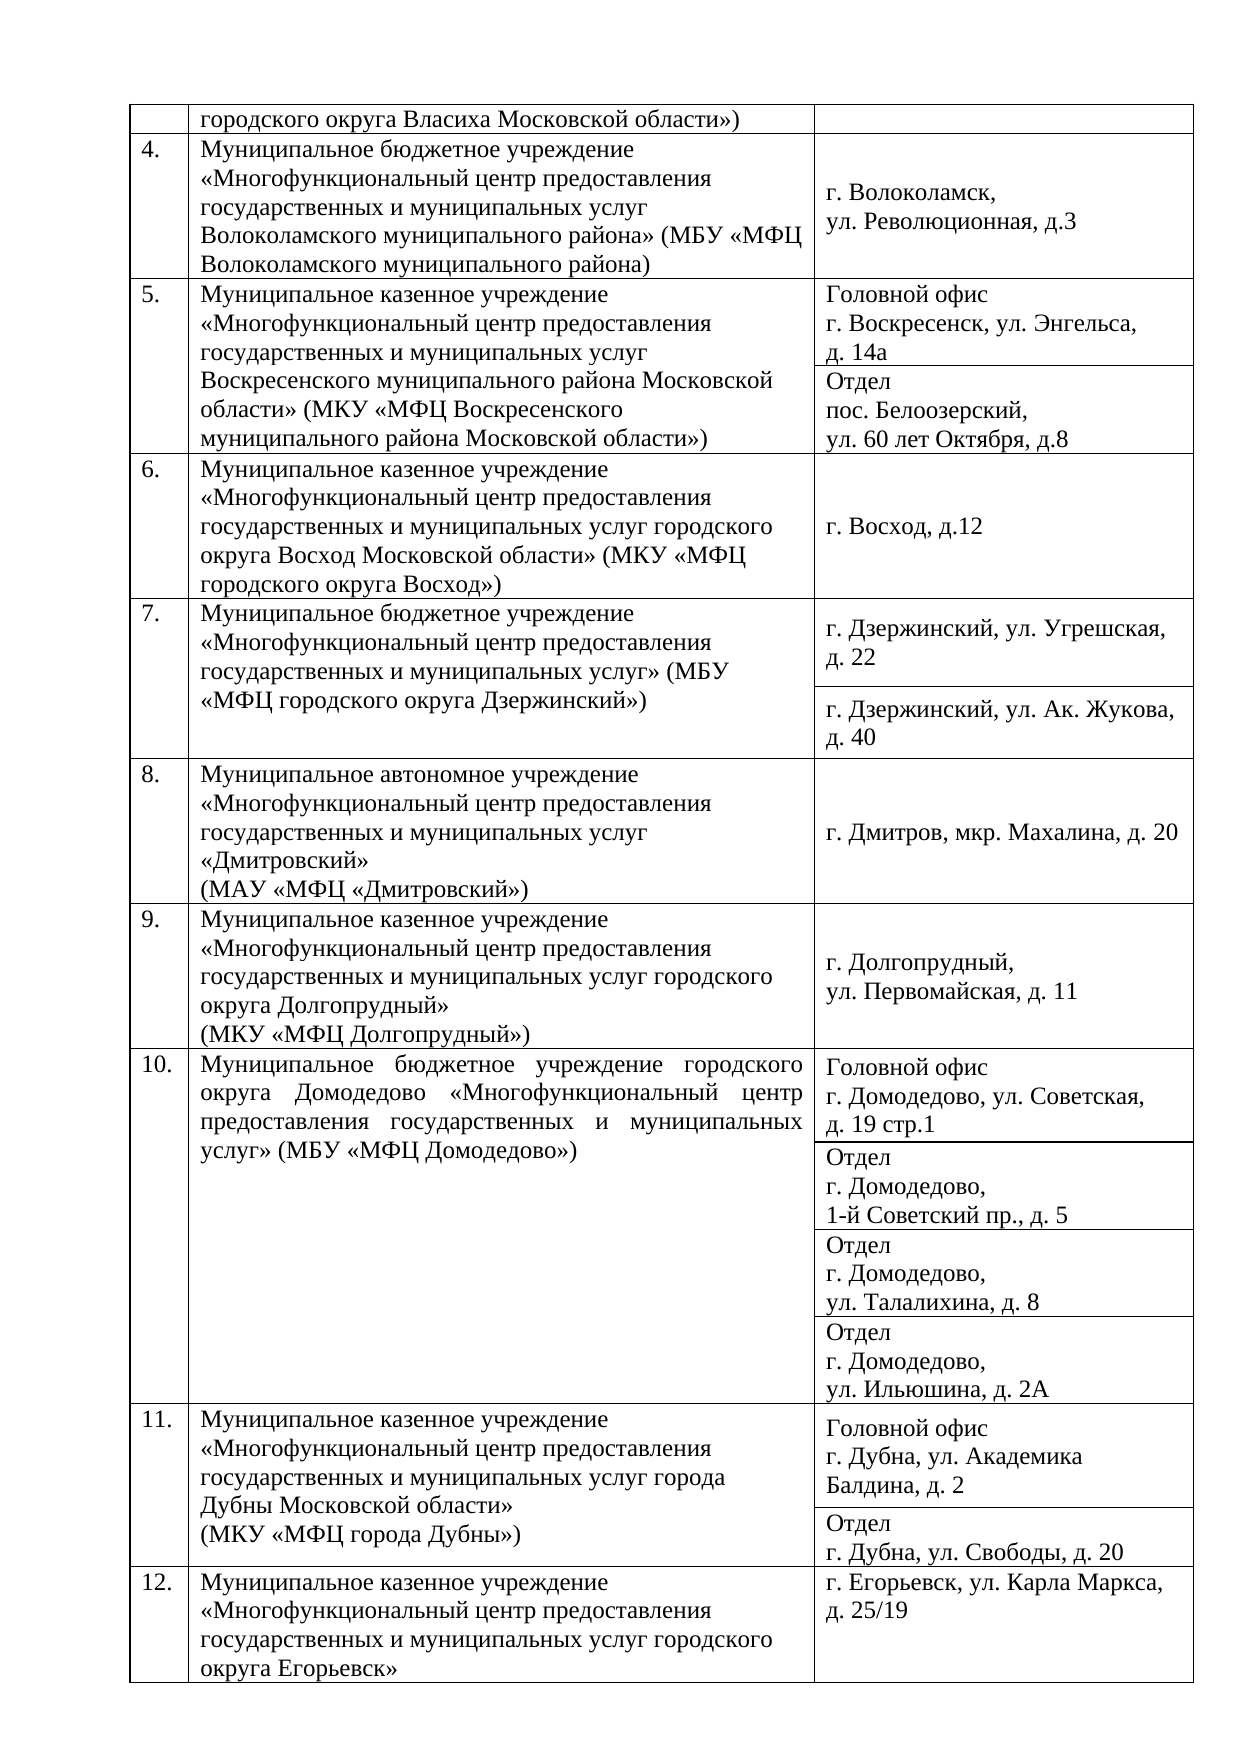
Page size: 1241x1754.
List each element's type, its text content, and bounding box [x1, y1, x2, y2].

table_cell Муниципальное казенное учреждение «Многофункциональный центр предоставления государственных и муниципальных услуг городского округа Долгопрудный» (МКУ «МФЦ Долгопрудный») [449, 904, 814, 1048]
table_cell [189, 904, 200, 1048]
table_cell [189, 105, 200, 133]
table_cell [131, 904, 188, 1048]
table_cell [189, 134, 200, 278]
table_cell Головной офис г. Домодедово, ул. Советская, д. 19 стр.1 [815, 1049, 1193, 1141]
table_cell [131, 279, 188, 453]
table_cell г. Долгопрудный, ул. Первомайская, д. 11 [815, 904, 1193, 1048]
table_cell Муниципальное казенное учреждение «Многофункциональный центр предоставления государственных и муниципальных услуг города Дубны Московской области» (МКУ «МФЦ города Дубны») [189, 1404, 814, 1566]
table_cell [131, 1567, 188, 1682]
table_cell Головной офис г. Воскресенск, ул. Энгельса, д. 14а [815, 279, 1193, 365]
table_cell [131, 105, 188, 133]
table_cell [131, 1404, 188, 1566]
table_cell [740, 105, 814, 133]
table_cell Отдел г. Дубна, ул. Свободы, д. 20 [815, 1508, 1193, 1566]
table_cell г. Восход, д.12 [815, 454, 1193, 597]
table_cell г. Дзержинский, ул. Угрешская, д. 22 [815, 599, 1193, 686]
table_cell [131, 454, 188, 597]
table_cell [131, 1049, 188, 1403]
table_cell Отдел г. Домодедово, ул. Талалихина, д. 8 [815, 1230, 1193, 1316]
table_cell Муниципальное казенное учреждение «Многофункциональный центр предоставления государственных и муниципальных услуг Воскресенского муниципального района Московской области» (МКУ «МФЦ Воскресенского муниципального района Московской области») [189, 279, 814, 453]
table_cell г. Волоколамск, ул. Революционная, д.3 [815, 134, 1193, 278]
table_cell Отдел г. Домодедово, ул. Ильюшина, д. 2А [815, 1317, 1193, 1403]
table_cell Головной офис г. Дубна, ул. Академика Балдина, д. 2 [815, 1404, 1193, 1507]
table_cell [815, 105, 1193, 133]
table_cell [131, 759, 188, 903]
table_cell [131, 134, 188, 278]
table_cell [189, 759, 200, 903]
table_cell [815, 1567, 1193, 1682]
table_cell Муниципальное бюджетное учреждение городского округа Домодедово «Многофункциональный центр предоставления государственных и муниципальных услуг» (МБУ «МФЦ Домодедово») [189, 1049, 814, 1403]
table_cell Муниципальное бюджетное учреждение «Многофункциональный центр предоставления государственных и муниципальных услуг Волоколамского муниципального района» (МБУ «МФЦ Волоколамского муниципального района) [634, 134, 814, 278]
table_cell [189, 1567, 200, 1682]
table_cell г. Дмитров, мкр. Махалина, д. 20 [815, 759, 1193, 903]
table_cell г. Дзержинский, ул. Ак. Жукова, д. 40 [815, 687, 1193, 758]
table_cell Отдел г. Домодедово, 1-й Советский пр., д. 5 [815, 1143, 1193, 1229]
table_cell [131, 599, 188, 758]
table_cell Отдел пос. Белоозерский, ул. 60 лет Октября, д.8 [815, 366, 1193, 453]
table_cell Муниципальное автономное учреждение «Многофункциональный центр предоставления государственных и муниципальных услуг «Дмитровский» (МАУ «МФЦ «Дмитровский») [369, 759, 814, 903]
table_cell Муниципальное казенное учреждение «Многофункциональный центр предоставления государственных и муниципальных услуг городского округа Восход Московской области» (МКУ «МФЦ городского округа Восход») [189, 454, 814, 597]
table_cell Муниципальное бюджетное учреждение «Многофункциональный центр предоставления государственных и муниципальных услуг» (МБУ «МФЦ городского округа Дзержинский») [189, 599, 814, 758]
